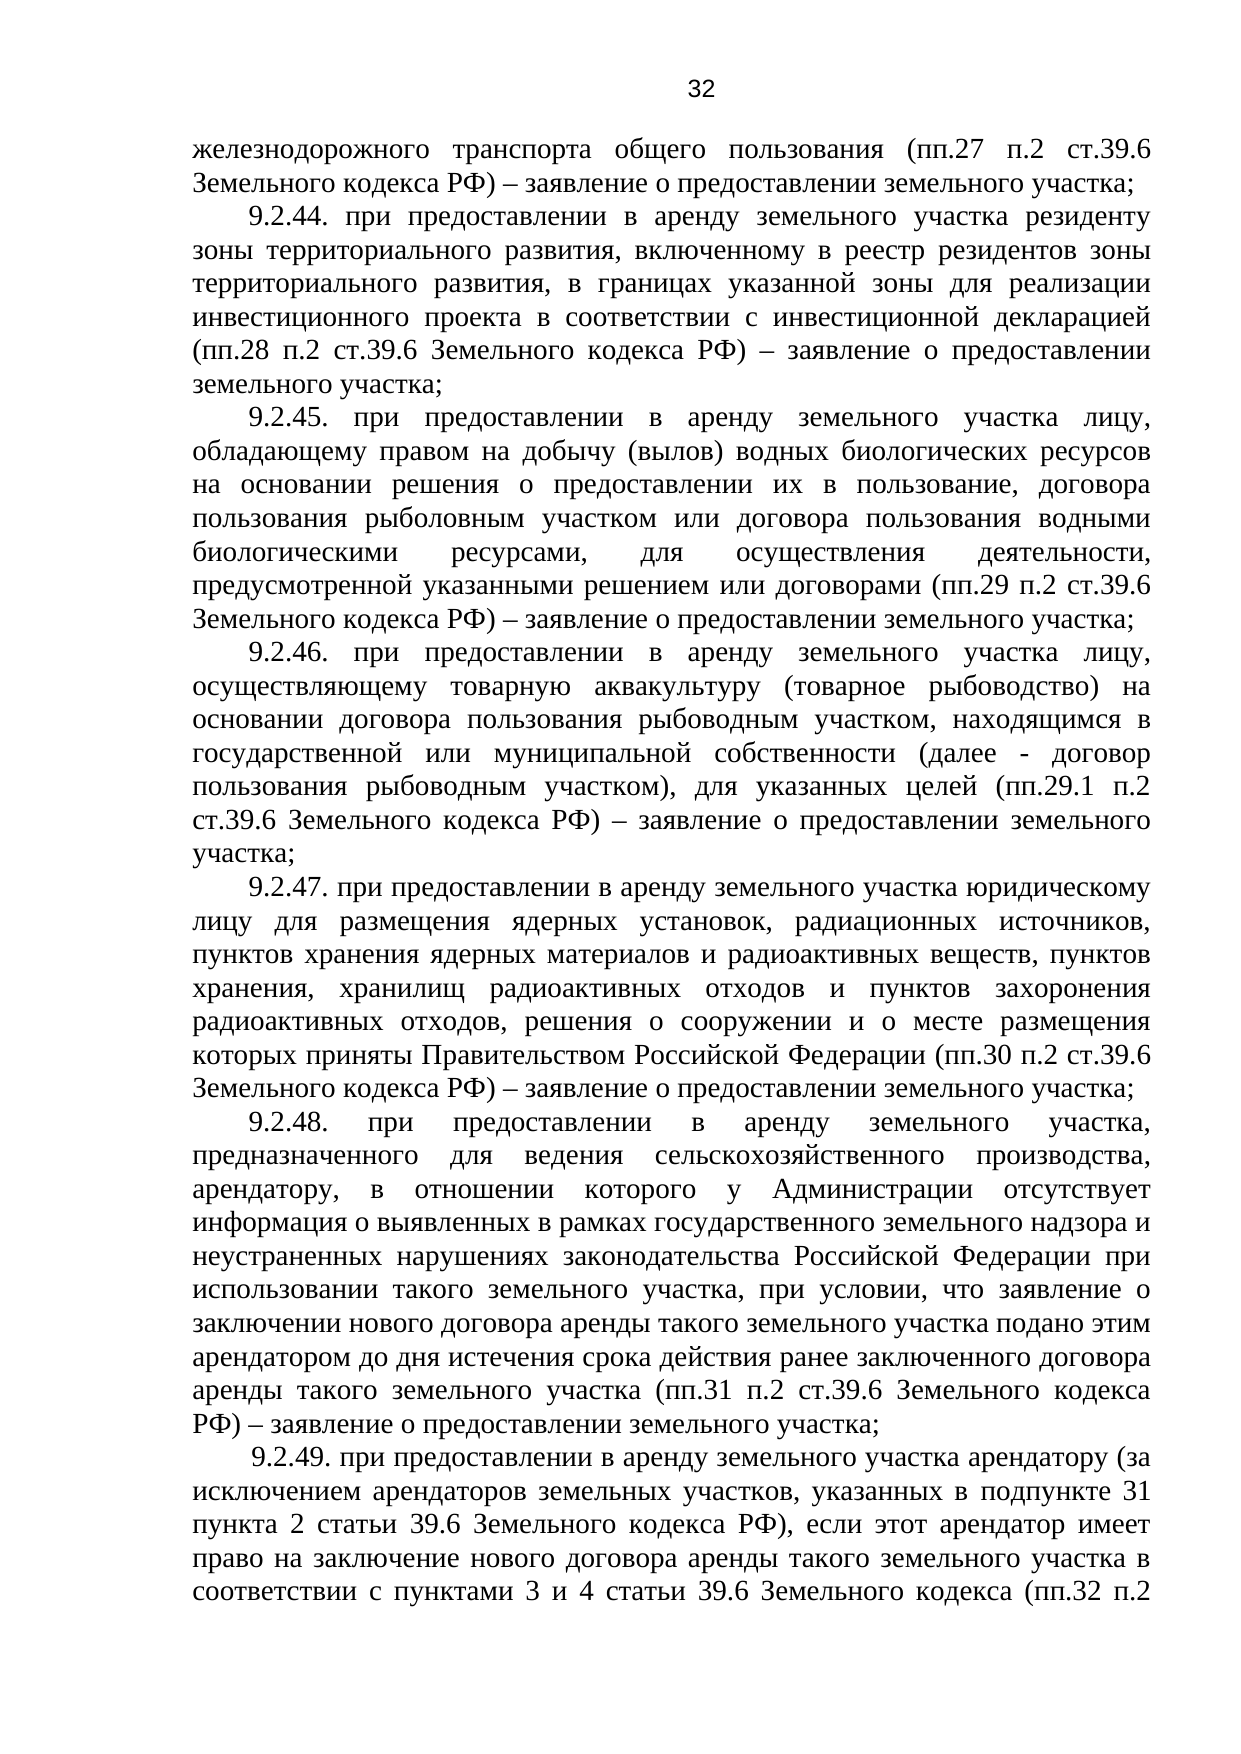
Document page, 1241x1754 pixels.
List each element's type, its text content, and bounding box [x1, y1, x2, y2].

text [192, 131, 1152, 198]
text 9.2.48. при предоставлении в аренду земельного участка, предназначенного для ведения сельскохозяйственного производства, арендатору, в отношении которого у Администрации отсутствует информация о выявленных в рамках государственного земельного надзора и неустраненных нарушениях законодательства Российской Федерации при использовании такого земельного участка, при условии, что заявление о заключении нового договора аренды такого земельного участка подано этим арендатором до дня истечения срока действия ранее заключенного договора аренды такого земельного участка (пп.31 п.2 ст.39.6 Земельного кодекса РФ) – заявление о предоставлении земельного участка; [192, 1104, 1152, 1439]
text 9.2.47. при предоставлении в аренду земельного участка юридическому лицу для размещения ядерных установок, радиационных источников, пунктов хранения ядерных материалов и радиоактивных веществ, пунктов хранения, хранилищ радиоактивных отходов и пунктов захоронения радиоактивных отходов, решения о сооружении и о месте размещения которых приняты Правительством Российской Федерации (пп.30 п.2 ст.39.6 Земельного кодекса РФ) – заявление о предоставлении земельного участка; [192, 869, 1152, 1104]
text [192, 1439, 1152, 1607]
text 9.2.44. при предоставлении в аренду земельного участка резиденту зоны территориального развития, включенному в реестр резидентов зоны территориального развития, в границах указанной зоны для реализации инвестиционного проекта в соответствии с инвестиционной декларацией (пп.28 п.2 ст.39.6 Земельного кодекса РФ) – заявление о предоставлении земельного участка; [192, 198, 1152, 399]
text 9.2.46. при предоставлении в аренду земельного участка лицу, осуществляющему товарную аквакультуру (товарное рыбоводство) на основании договора пользования рыбоводным участком, находящимся в государственной или муниципальной собственности (далее - договор пользования рыбоводным участком), для указанных целей (пп.29.1 п.2 ст.39.6 Земельного кодекса РФ) – заявление о предоставлении земельного участка; [192, 634, 1152, 869]
text 9.2.45. при предоставлении в аренду земельного участка лицу, обладающему правом на добычу (вылов) водных биологических ресурсов на основании решения о предоставлении их в пользование, договора пользования рыболовным участком или договора пользования водными биологическими ресурсами, для осуществления деятельности, предусмотренной указанными решением или договорами (пп.29 п.2 ст.39.6 Земельного кодекса РФ) – заявление о предоставлении земельного участка; [192, 399, 1152, 634]
